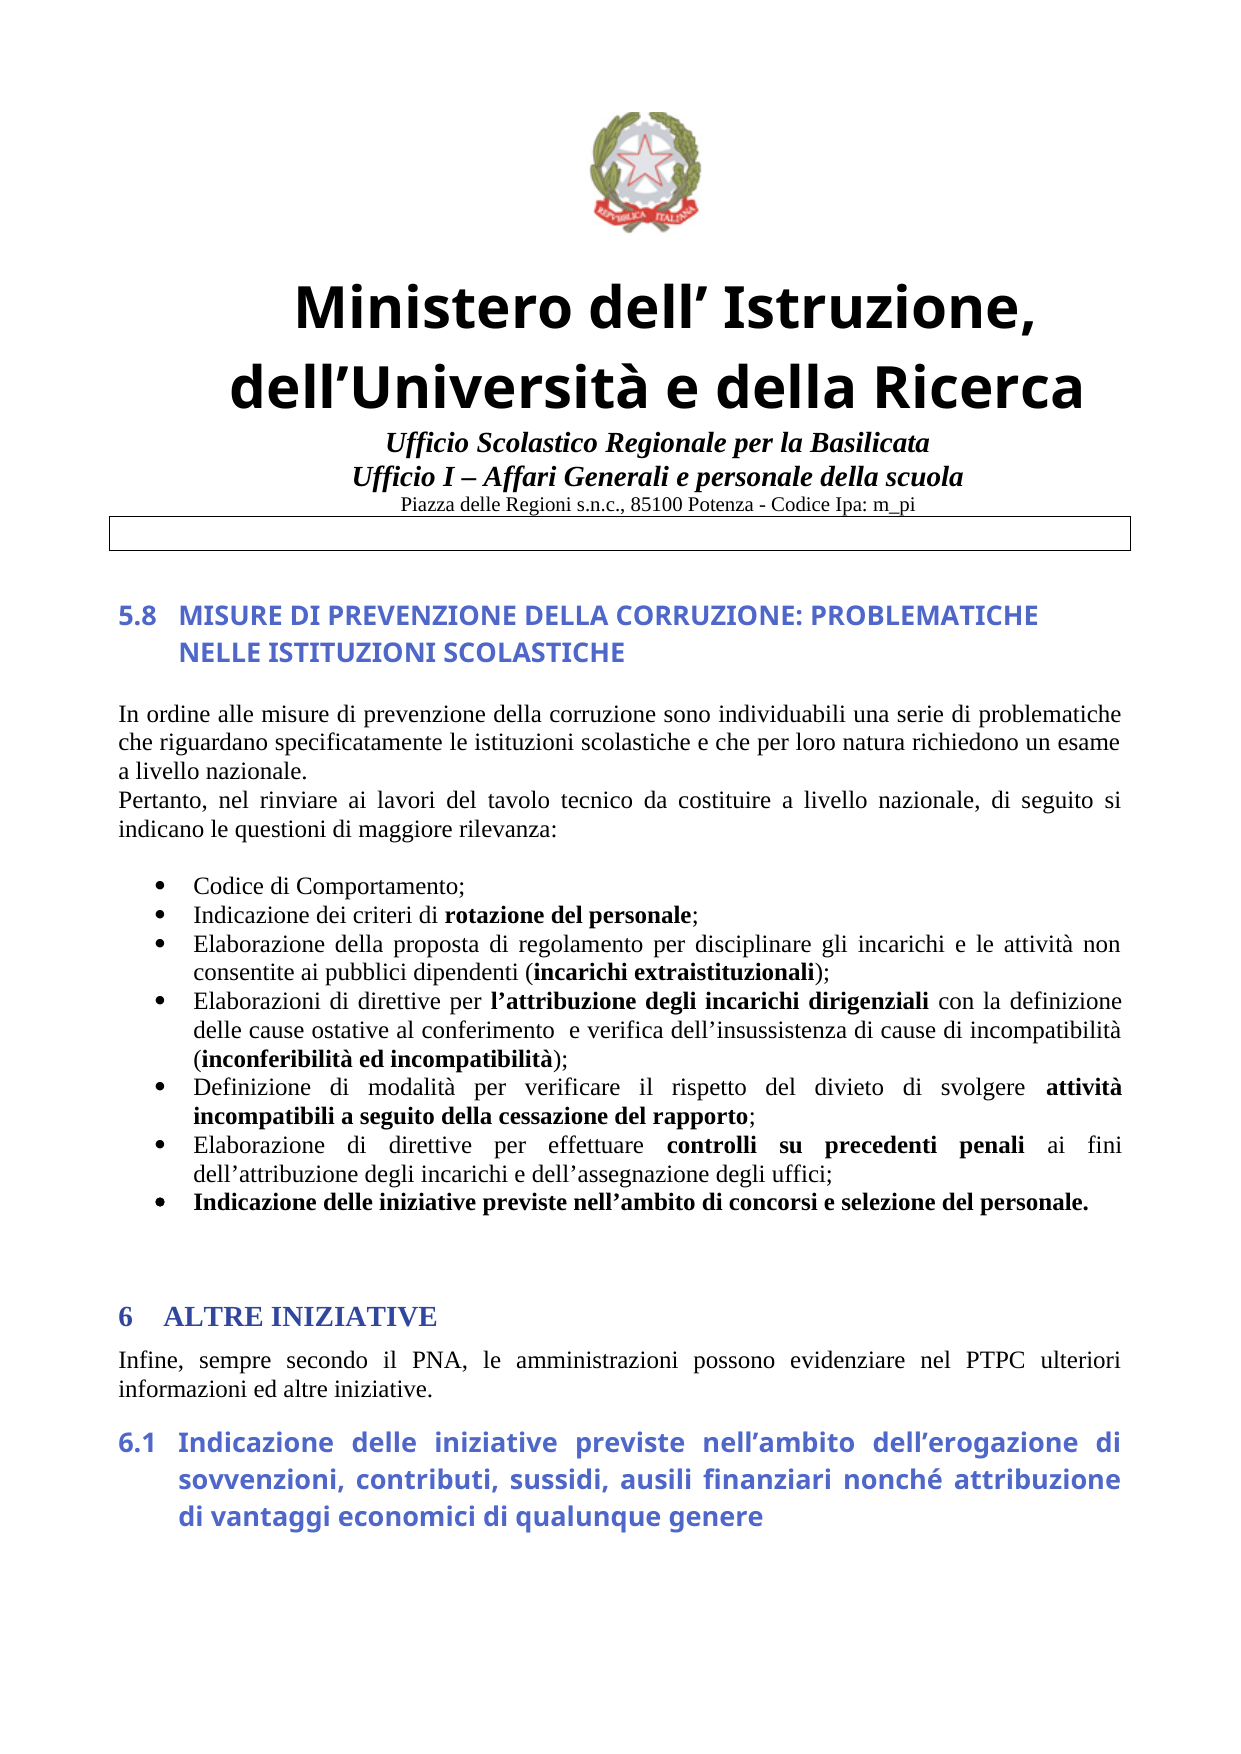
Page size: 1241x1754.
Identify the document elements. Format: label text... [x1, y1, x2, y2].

subtitle MISURE DI PREVENZIONE DELLA CORRUZIONE: PROBLEMATICHE NELLE ISTITUZIONI SCOLASTICHE [118, 596, 1122, 670]
list Elaborazione della proposta di regolamento per disciplinare gli incarichi e le attività non consentite ai pubblici dipendenti (incarichi extraistituzionali); [156, 929, 1122, 986]
list Elaborazioni di direttive per l’attribuzione degli incarichi dirigenziali con la definizione delle cause ostative al conferimento e verifica dell’insussistenza di cause di incompatibilità (inconferibilità ed incompatibilità); [156, 986, 1122, 1072]
text Pertanto, nel rinviare ai lavori del tavolo tecnico da costituire a livello nazionale, di seguito si indicano le questioni di maggiore rilevanza: [118, 785, 1122, 842]
list Definizione di modalità per verificare il rispetto del divieto di svolgere attività incompatibili a seguito della cessazione del rapporto; [156, 1072, 1122, 1130]
list Elaborazione di direttive per effettuare controlli su precedenti penali ai fini dell’attribuzione degli incarichi e dell’assegnazione degli uffici; [156, 1130, 1122, 1187]
subtitle ALTRE INIZIATIVE [118, 1299, 1122, 1333]
text In ordine alle misure di prevenzione della corruzione sono individuabili una serie di problematiche che riguardano specificatamente le istituzioni scolastiche e che per loro natura richiedono un esame a livello nazionale. [118, 699, 1122, 785]
list Indicazione delle iniziative previste nell’ambito di concorsi e selezione del personale. [156, 1187, 1122, 1216]
picture [582, 112, 707, 237]
subtitle Indicazione delle iniziative previste nell’ambito dell’erogazione di sovvenzioni, contributi, sussidi, ausili finanziari nonché attribuzione di vantaggi economici di qualunque genere [118, 1423, 1122, 1534]
list Codice di Comportamento; [156, 871, 1122, 900]
list Indicazione dei criteri di rotazione del personale; [156, 900, 1122, 929]
text Infine, sempre secondo il PNA, le amministrazioni possono evidenziare nel PTPC ulteriori informazioni ed altre iniziative. [118, 1345, 1122, 1403]
